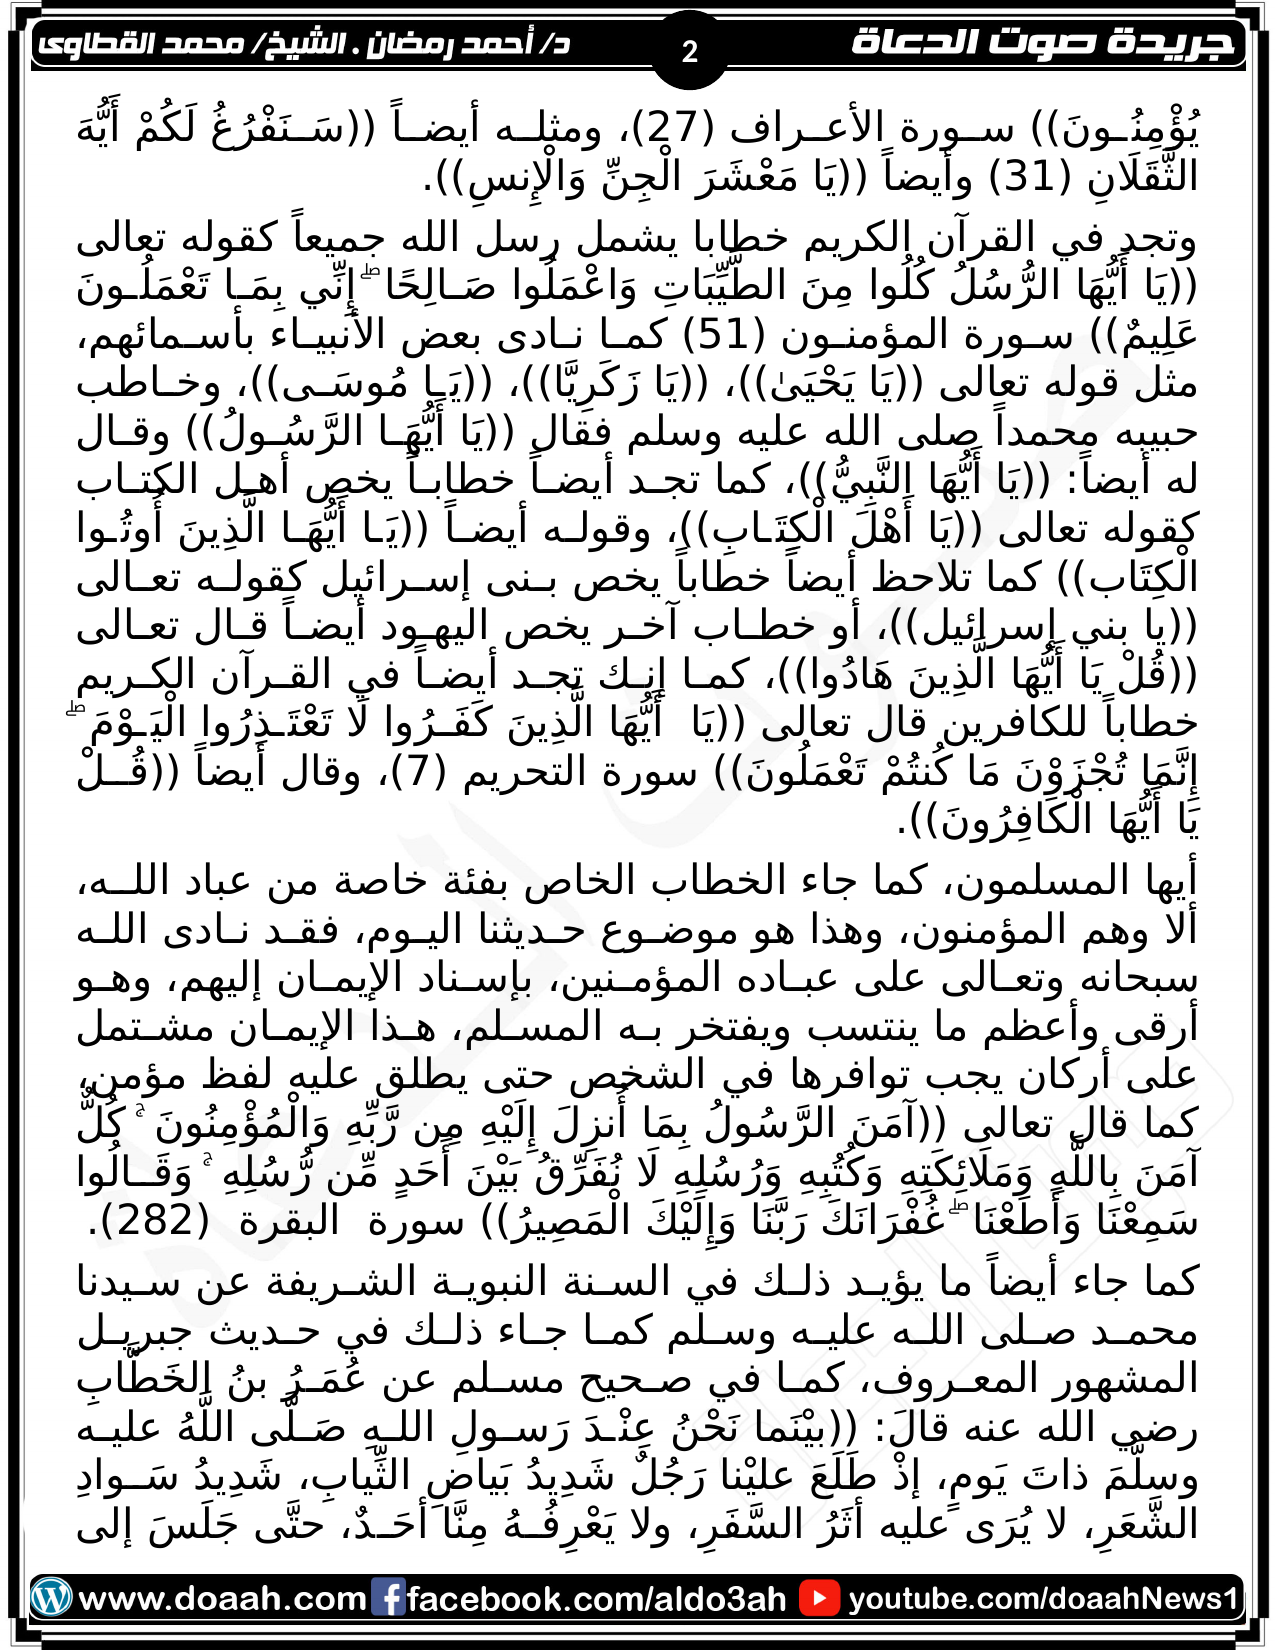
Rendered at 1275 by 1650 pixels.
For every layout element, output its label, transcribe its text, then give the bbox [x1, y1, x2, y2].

text وتجد في القرآن الكريم خطابا يشمل رسل الله جميعاً كقوله تعالى ((يَا أَيُّهَا الرُّسُلُ كُلُوا مِنَ الطَّيِّبَاتِ وَاعْمَلُوا صَالِحًا ۖ إِنِّي بِمَا تَعْمَلُونَ عَلِيمٌ)) سورة المؤمنون (51) كما نادى بعض الأنبياء بأسمائهم، مثل قوله تعالى ((يَا يَحْيَىٰ))، ((يَا زَكَرِيَّا))، ((يَا مُوسَى))، وخاطب حبيبه محمداً صلى الله عليه وسلم فقال ((يَا أَيُّهَا الرَّسُولُ)) وقال له أيضاً: ((يَا أَيُّهَا النَّبِيُّ))، كما تجد أيضاً خطاباً يخص أهل الكتاب كقوله تعالى ((يَا أَهْلَ الْكِتَابِ))، وقوله أيضاً ((يَا أَيُّهَا الَّذِينَ أُوتُوا الْكِتَاب)) كما تلاحظ أيضاً خطاباً يخص بنى إسرائيل كقوله تعالى ((يا بني إسرائيل))، أو خطاب آخر يخص اليهود أيضاً قال تعالى ((قُلْ يَا أَيُّهَا الَّذِينَ هَادُوا))، كما إنك تجد أيضاً في القرآن الكريم خطاباً للكافرين قال تعالى ((يَا أَيُّهَا الَّذِينَ كَفَرُوا لَا تَعْتَذِرُوا الْيَوْمَ ۖ إِنَّمَا تُجْزَوْنَ مَا كُنتُمْ تَعْمَلُونَ)) سورة التحريم (7)، وقال أيضاً ((قُلْ يَا أَيُّهَا الْكَافِرُونَ)). [75, 213, 1200, 844]
picture [0, 0, 1275, 1650]
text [75, 1257, 1200, 1548]
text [75, 103, 1200, 200]
text أيها المسلمون، كما جاء الخطاب الخاص بفئة خاصة من عباد الله، ألا وهم المؤمنون، وهذا هو موضوع حديثنا اليوم، فقد نادى الله سبحانه وتعالى على عباده المؤمنين، بإسناد الإيمان إليهم، وهو أرقى وأعظم ما ينتسب ويفتخر به المسلم، هذا الإيمان مشتمل على أركان يجب توافرها في الشخص حتى يطلق عليه لفظ مؤمن، كما قال تعالى ((آمَنَ الرَّسُولُ بِمَا أُنزِلَ إِلَيْهِ مِن رَّبِّهِ وَالْمُؤْمِنُونَ ۚ كُلٌّ آمَنَ بِاللَّهِ وَمَلَائِكَتِهِ وَكُتُبِهِ وَرُسُلِهِ لَا نُفَرِّقُ بَيْنَ أَحَدٍ مِّن رُّسُلِهِ ۚ وَقَالُوا سَمِعْنَا وَأَطَعْنَا ۖ غُفْرَانَكَ رَبَّنَا وَإِلَيْكَ الْمَصِيرُ)) سورة البقرة (282). [75, 856, 1200, 1244]
